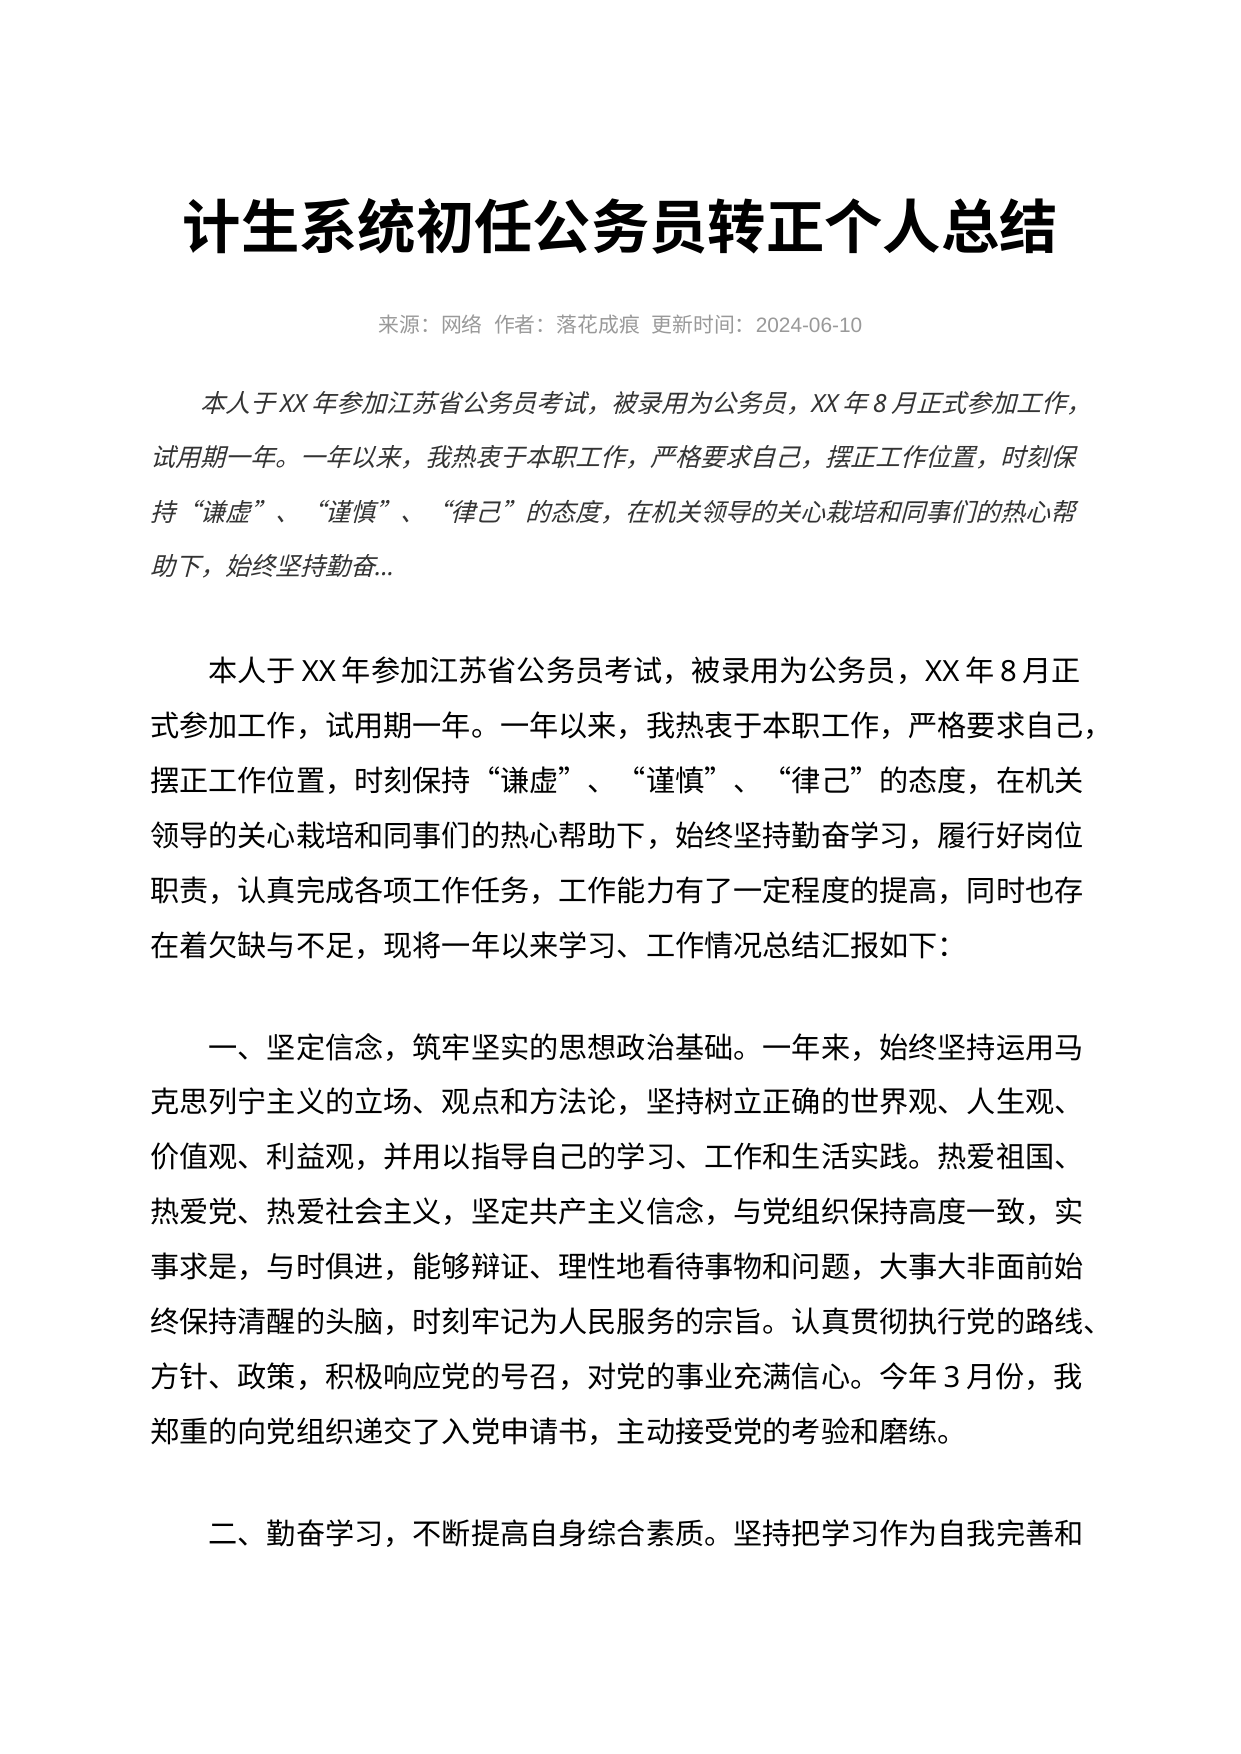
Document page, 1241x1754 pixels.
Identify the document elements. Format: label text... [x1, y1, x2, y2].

text 来源：网络 作者：落花成痕 更新时间：2024-06-10 [150, 313, 1090, 337]
text 本人于XX年参加江苏省公务员考试，被录用为公务员，XX年8月正式参加工作，试用期一年。一年以来，我热衷于本职工作，严格要求自己，摆正工作位置，时刻保持“谦虚”、“谨慎”、“律己”的态度，在机关领导的关心栽培和同事们的热心帮助下，始终坚持勤奋学习，履行好岗位职责，认真完成各项工作任务，工作能力有了一定程度的提高，同时也存在着欠缺与不足，现将一年以来学习、工作情况总结汇报如下： [150, 648, 1090, 965]
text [150, 1510, 1090, 1553]
subtitle 计生系统初任公务员转正个人总结 [150, 181, 1090, 266]
text 本人于XX年参加江苏省公务员考试，被录用为公务员，XX年8月正式参加工作，试用期一年。一年以来，我热衷于本职工作，严格要求自己，摆正工作位置，时刻保持“谦虚”、“谨慎”、“律己”的态度，在机关领导的关心栽培和同事们的热心帮助下，始终坚持勤奋... [150, 383, 1090, 583]
text 一、坚定信念，筑牢坚实的思想政治基础。一年来，始终坚持运用马克思列宁主义的立场、观点和方法论，坚持树立正确的世界观、人生观、价值观、利益观，并用以指导自己的学习、工作和生活实践。热爱祖国、热爱党、热爱社会主义，坚定共产主义信念，与党组织保持高度一致，实事求是，与时俱进，能够辩证、理性地看待事物和问题，大事大非面前始终保持清醒的头脑，时刻牢记为人民服务的宗旨。认真贯彻执行党的路线、方针、政策，积极响应党的号召，对党的事业充满信心。今年3月份，我郑重的向党组织递交了入党申请书，主动接受党的考验和磨练。 [150, 1024, 1090, 1451]
